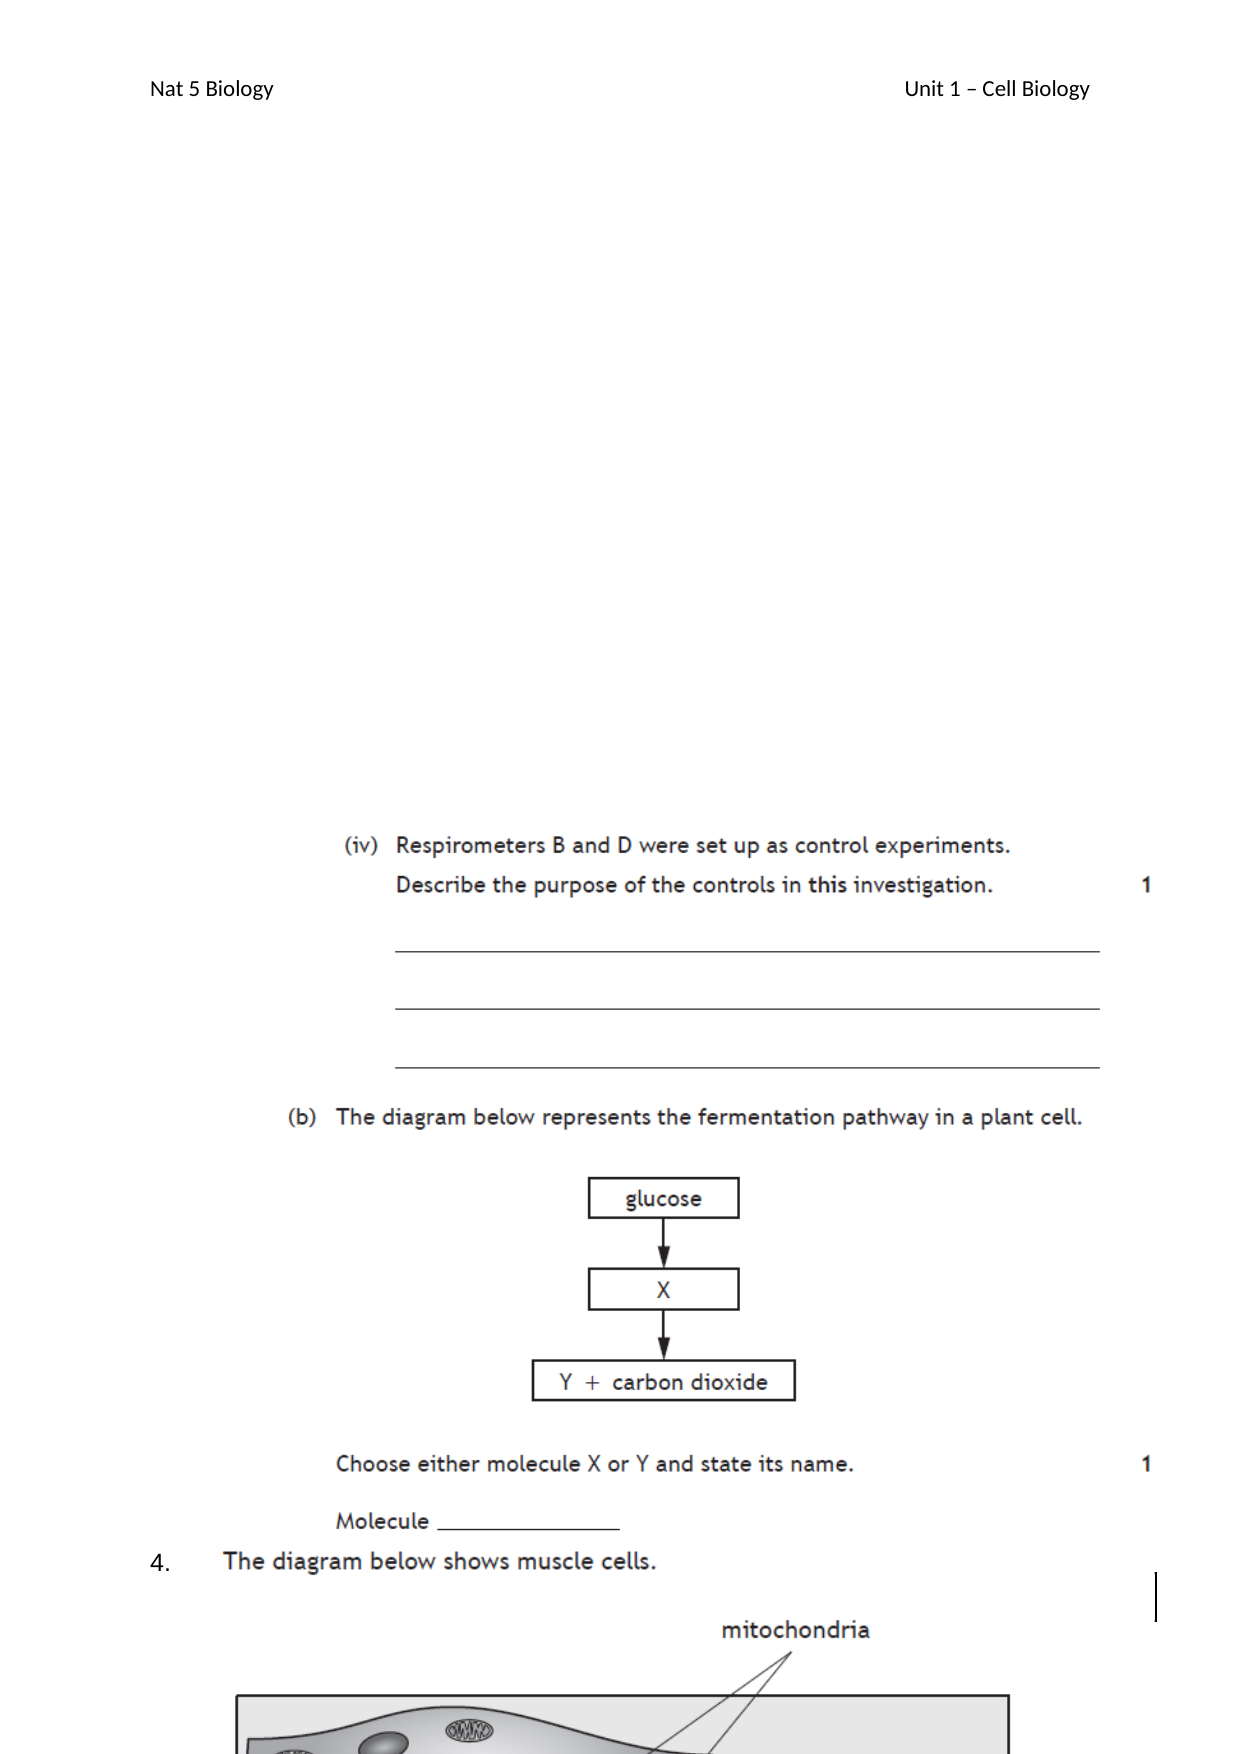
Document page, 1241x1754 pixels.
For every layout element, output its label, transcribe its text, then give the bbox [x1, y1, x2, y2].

text 4. [150, 1548, 215, 1577]
picture [215, 825, 1169, 1754]
